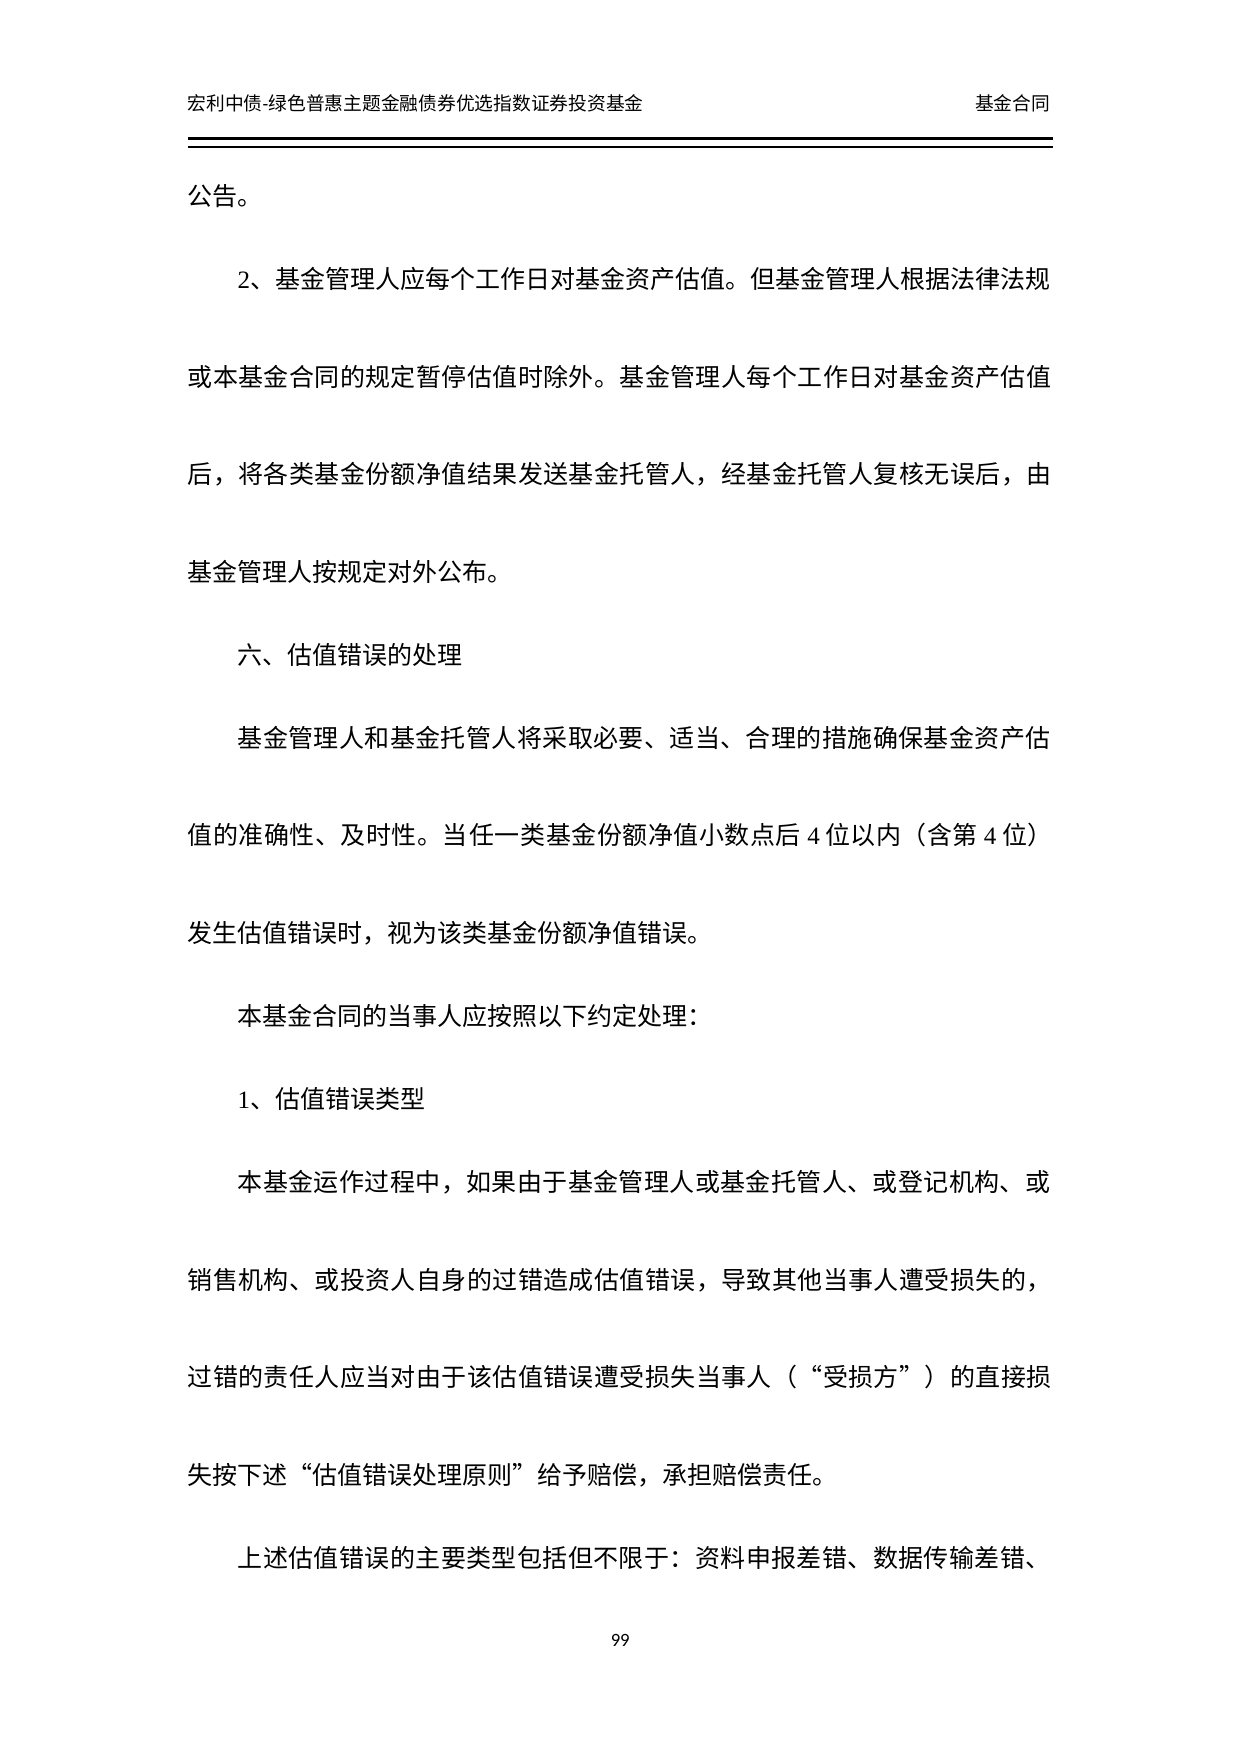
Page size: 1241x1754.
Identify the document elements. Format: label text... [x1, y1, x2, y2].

text 本基金合同的当事人应按照以下约定处理： [187, 982, 1053, 1047]
text 基金管理人和基金托管人将采取必要、适当、合理的措施确保基金资产估值的准确性、及时性。当任一类基金份额净值小数点后4位以内（含第4位）发生估值错误时，视为该类基金份额净值错误。 [187, 704, 1053, 964]
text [187, 1524, 1053, 1589]
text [187, 162, 1053, 227]
text 本基金运作过程中，如果由于基金管理人或基金托管人、或登记机构、或销售机构、或投资人自身的过错造成估值错误，导致其他当事人遭受损失的，过错的责任人应当对由于该估值错误遭受损失当事人（“受损方”）的直接损失按下述“估值错误处理原则”给予赔偿，承担赔偿责任。 [187, 1148, 1053, 1506]
text 2、基金管理人应每个工作日对基金资产估值。但基金管理人根据法律法规或本基金合同的规定暂停估值时除外。基金管理人每个工作日对基金资产估值后，将各类基金份额净值结果发送基金托管人，经基金托管人复核无误后，由基金管理人按规定对外公布。 [187, 245, 1053, 603]
text 六、估值错误的处理 [187, 621, 1053, 686]
text 1、估值错误类型 [187, 1065, 1053, 1130]
